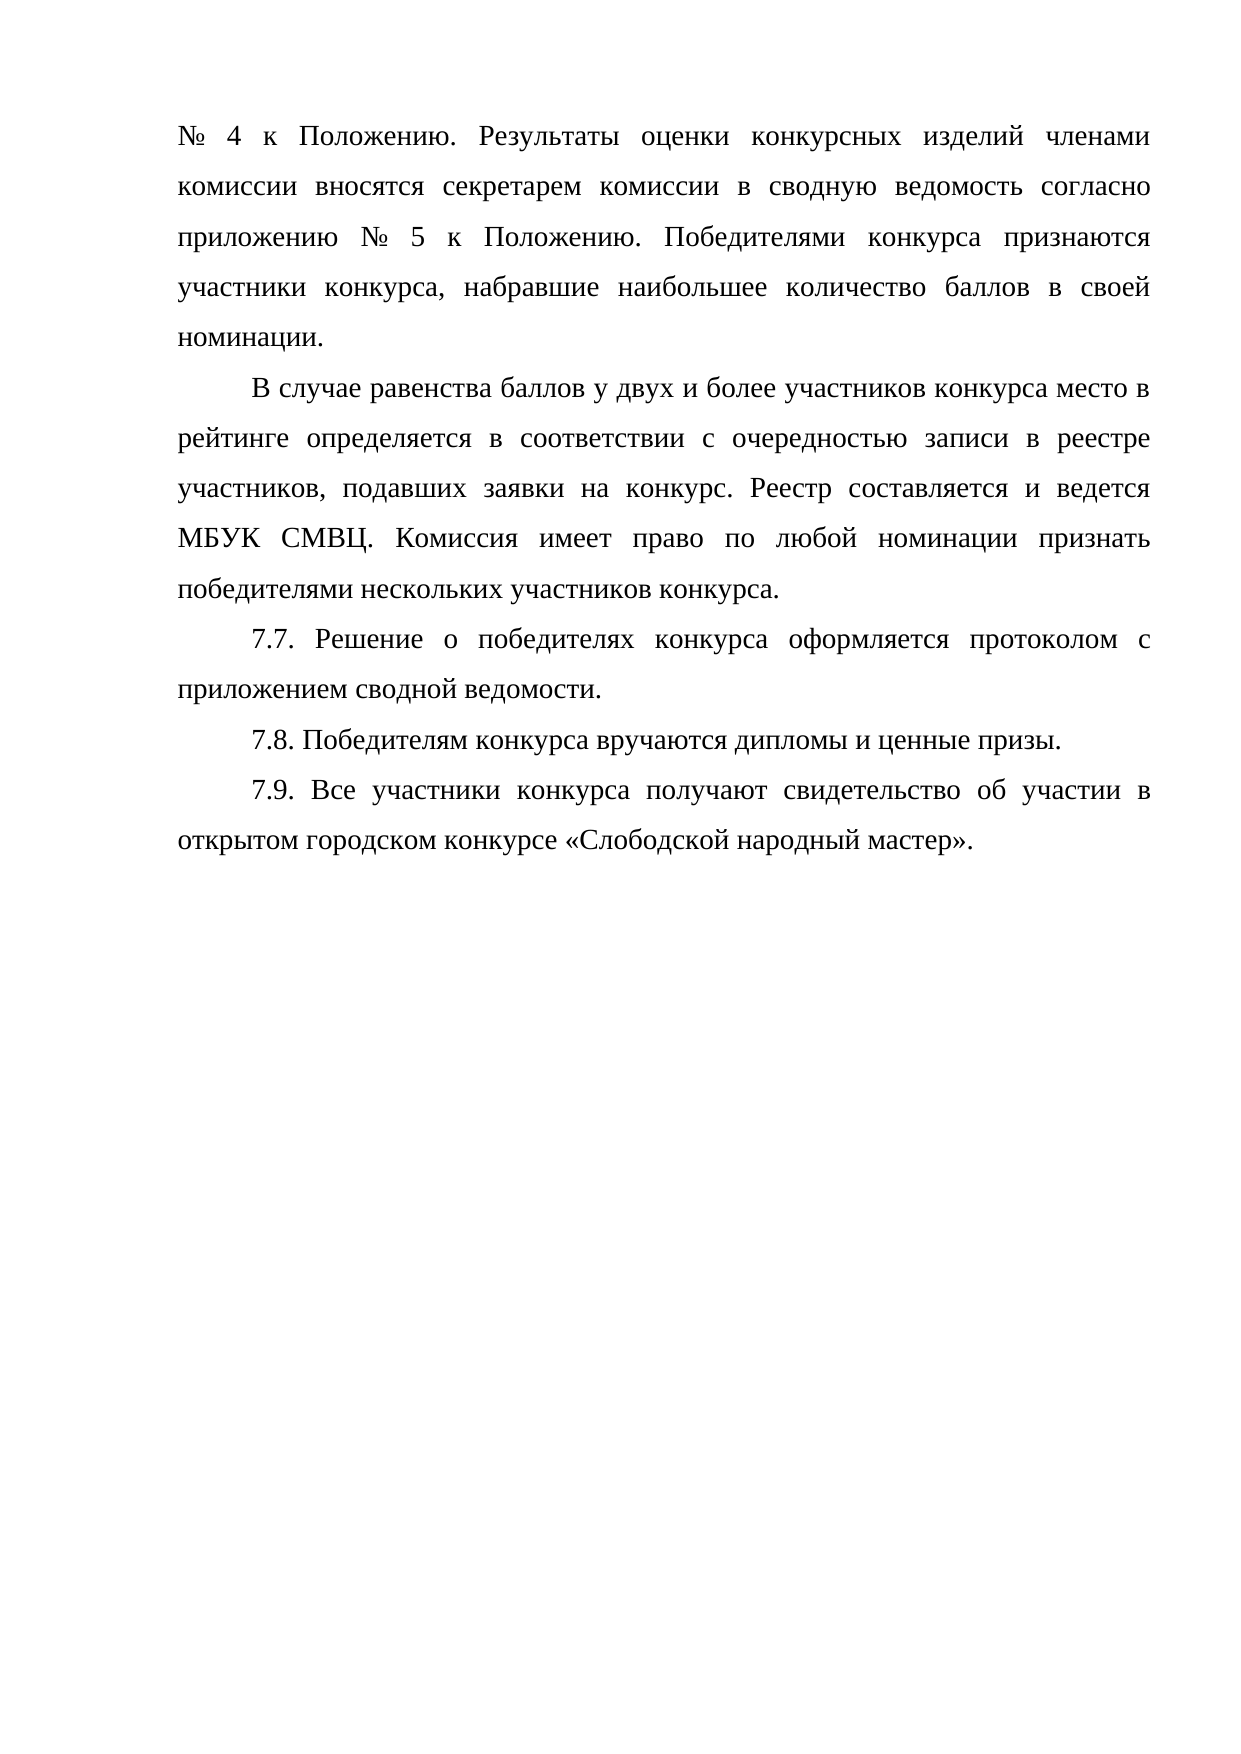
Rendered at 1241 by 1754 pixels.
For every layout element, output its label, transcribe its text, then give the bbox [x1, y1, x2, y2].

text 7.8. Победителям конкурса вручаются дипломы и ценные призы. [177, 722, 1152, 755]
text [177, 118, 1152, 353]
text 7.9. Все участники конкурса получают свидетельство об участии в открытом городском конкурсе «Слободской народный мастер». [177, 772, 1152, 856]
text 7.7. Решение о победителях конкурса оформляется протоколом с приложением сводной ведомости. [177, 621, 1152, 705]
text В случае равенства баллов у двух и более участников конкурса место в рейтинге определяется в соответствии с очередностью записи в реестре участников, подавших заявки на конкурс. Реестр составляется и ведется МБУК СМВЦ. Комиссия имеет право по любой номинации признать победителями нескольких участников конкурса. [177, 370, 1152, 604]
